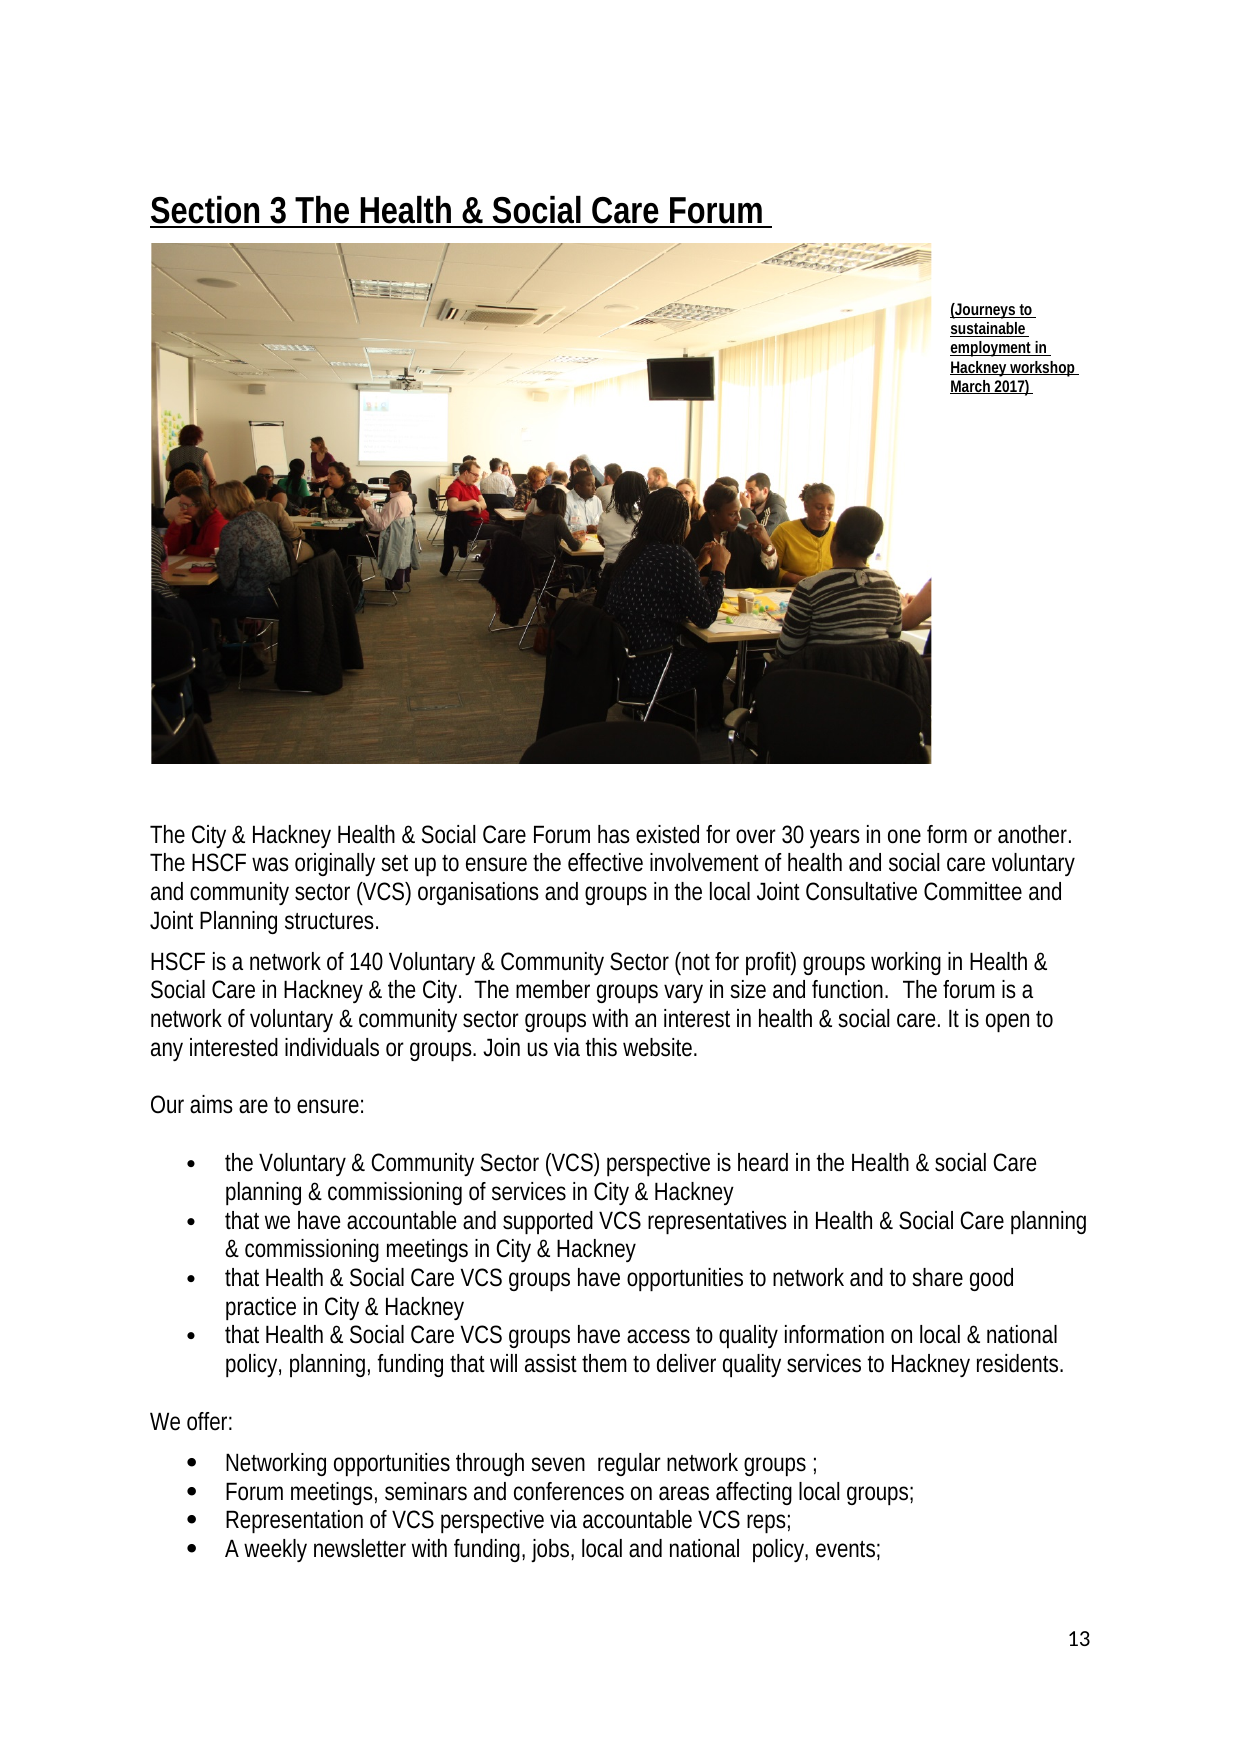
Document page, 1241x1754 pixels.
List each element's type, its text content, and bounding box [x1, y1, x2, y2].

list A weekly newsletter with funding, jobs, local and national policy, events; [187, 1534, 1090, 1563]
picture [150, 243, 931, 763]
text (Journeys to sustainable employment in Hackney workshop March 2017) [931, 300, 1090, 396]
list that Health & Social Care VCS groups have opportunities to network and to share good practice in City & Hackney [187, 1263, 1090, 1320]
list Representation of VCS perspective via accountable VCS reps; [187, 1506, 1090, 1534]
list that Health & Social Care VCS groups have access to quality information on local & national policy, planning, funding that will assist them to deliver quality services to Hackney residents. [187, 1320, 1090, 1377]
text HSCF is a network of 140 Voluntary & Community Sector (not for profit) groups working in Health & Social Care in Hackney & the City. The member groups vary in size and function. The forum is a network of voluntary & community sector groups with an interest in health & social care. It is open to any interested individuals or groups. Join us via this website. [150, 947, 1090, 1061]
list Forum meetings, seminars and conferences on areas affecting local groups; [187, 1477, 1090, 1506]
list Networking opportunities through seven regular network groups ; [187, 1448, 1090, 1477]
text Our aims are to ensure: [150, 1091, 1090, 1119]
text Section 3 The Health & Social Care Forum [150, 189, 1090, 232]
text The City & Hackney Health & Social Care Forum has existed for over 30 years in one form or another. The HSCF was originally set up to ensure the effective involvement of health and social care voluntary and community sector (VCS) organisations and groups in the local Joint Consultative Committee and Joint Planning structures. [150, 820, 1090, 934]
list that we have accountable and supported VCS representatives in Health & Social Care planning & commissioning meetings in City & Hackney [187, 1206, 1090, 1263]
text We offer: [150, 1407, 1090, 1435]
list the Voluntary & Community Sector (VCS) perspective is heard in the Health & social Care planning & commissioning of services in City & Hackney [187, 1148, 1090, 1206]
